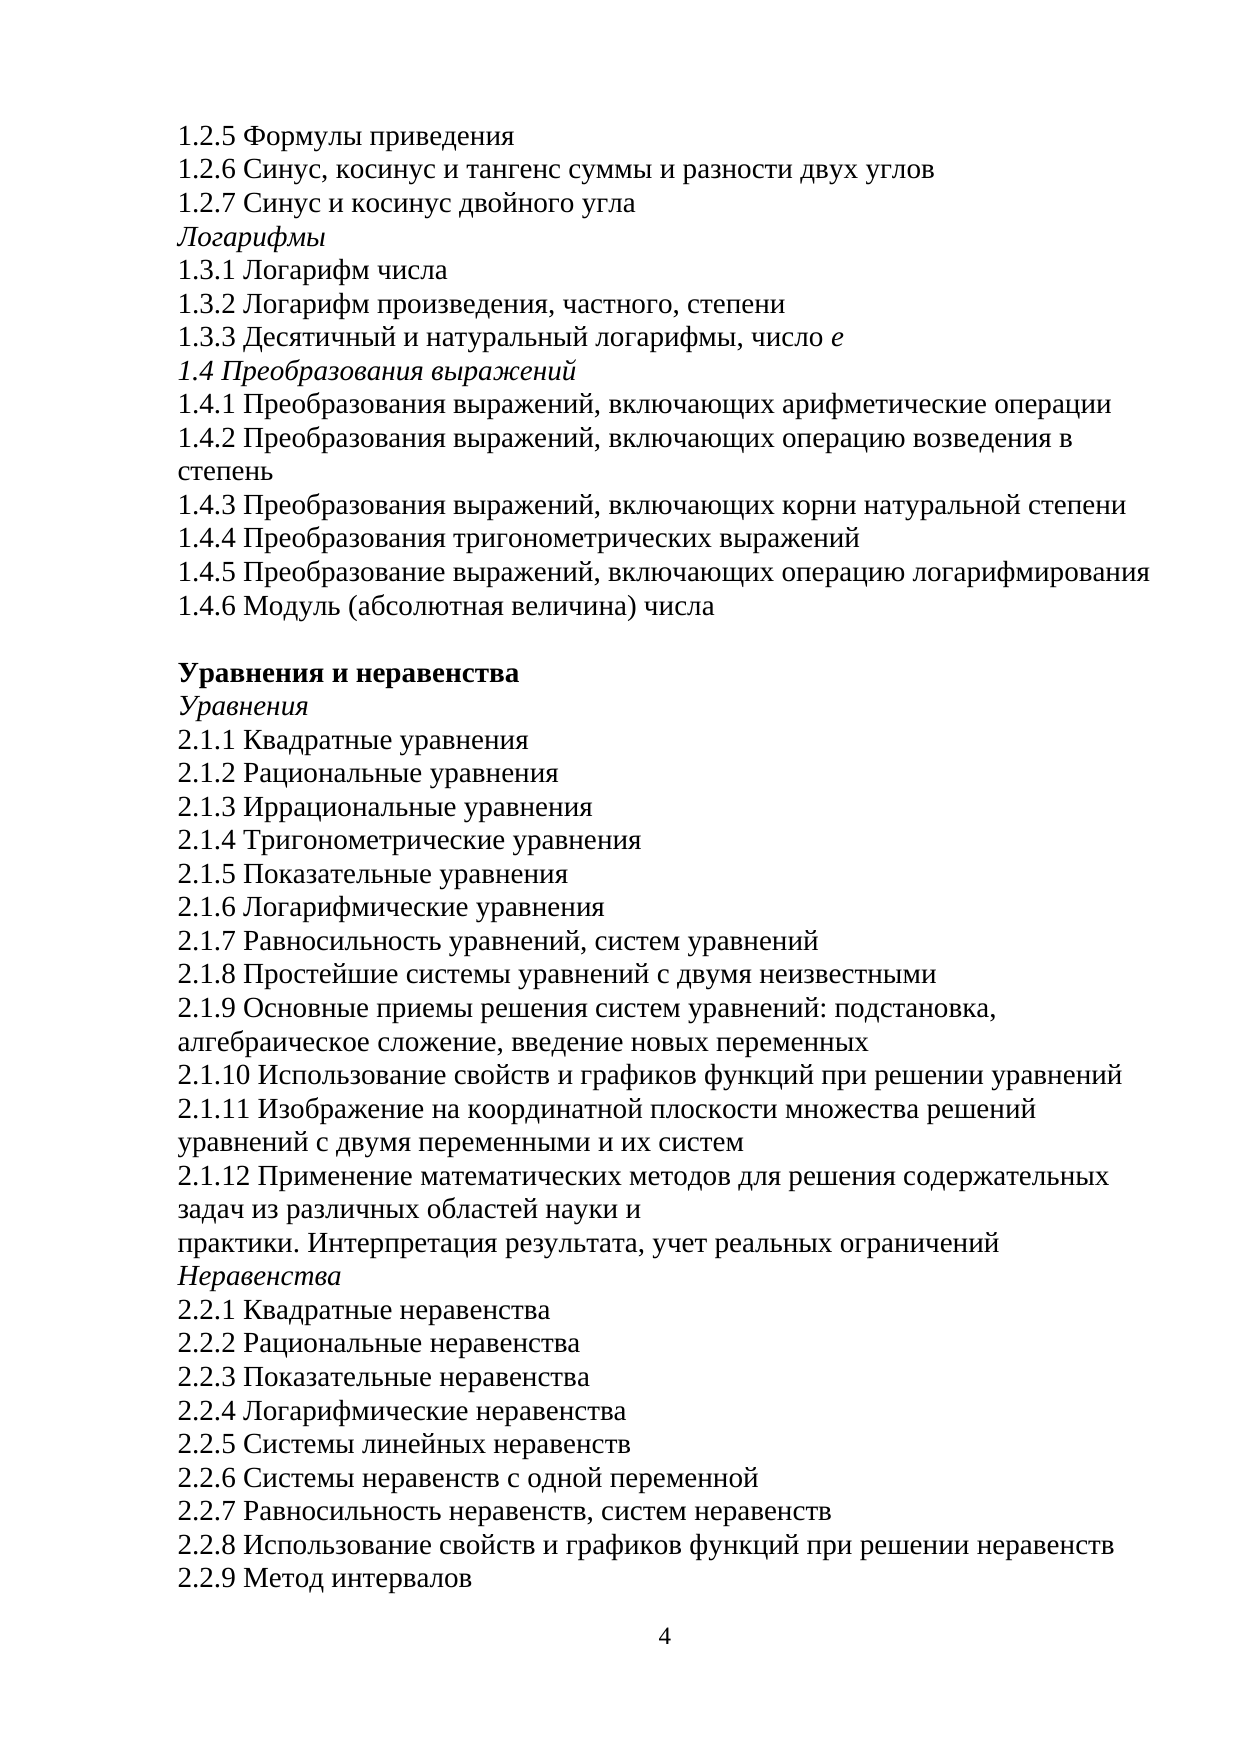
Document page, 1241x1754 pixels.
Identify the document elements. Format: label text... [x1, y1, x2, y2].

text 1.4.2 Преобразования выражений, включающих операцию возведения в степень [177, 420, 1152, 487]
text 2.2.9 Метод интервалов [177, 1560, 1152, 1594]
text Уравнения и неравенства [177, 655, 1152, 688]
text 2.1.4 Тригонометрические уравнения [177, 822, 1152, 856]
text 1.3.2 Логарифм произведения, частного, степени [177, 286, 1152, 319]
text 1.4.4 Преобразования тригонометрических выражений [177, 521, 1152, 554]
text 2.2.3 Показательные неравенства [177, 1359, 1152, 1393]
text 2.1.12 Применение математических методов для решения содержательных задач из различных областей науки и [177, 1158, 1152, 1225]
text 2.1.5 Показательные уравнения [177, 856, 1152, 889]
text 2.2.7 Равносильность неравенств, систем неравенств [177, 1493, 1152, 1527]
text 2.2.8 Использование свойств и графиков функций при решении неравенств [177, 1527, 1152, 1560]
text 2.1.2 Рациональные уравнения [177, 755, 1152, 789]
text 1.3.1 Логарифм числа [177, 252, 1152, 286]
text 2.1.3 Иррациональные уравнения [177, 789, 1152, 822]
text 1.2.6 Синус, косинус и тангенс суммы и разности двух углов [177, 152, 1152, 185]
text 2.2.1 Квадратные неравенства [177, 1292, 1152, 1326]
text Логарифмы [177, 219, 1152, 252]
text Неравенства [177, 1258, 1152, 1292]
text 1.4.3 Преобразования выражений, включающих корни натуральной степени [177, 487, 1152, 521]
text 1.2.5 Формулы приведения [177, 118, 1152, 152]
text 1.4.5 Преобразование выражений, включающих операцию логарифмирования [177, 554, 1152, 588]
text 2.1.11 Изображение на координатной плоскости множества решений уравнений с двумя переменными и их систем [177, 1091, 1152, 1158]
text 1.4.6 Модуль (абсолютная величина) числа [177, 588, 1152, 621]
text 1.3.3 Десятичный и натуральный логарифмы, число е [177, 319, 1152, 353]
text 2.1.1 Квадратные уравнения [177, 722, 1152, 755]
text практики. Интерпретация результата, учет реальных ограничений [177, 1225, 1152, 1258]
text 2.2.2 Рациональные неравенства [177, 1326, 1152, 1359]
text 2.1.10 Использование свойств и графиков функций при решении уравнений [177, 1057, 1152, 1091]
text 1.2.7 Синус и косинус двойного угла [177, 185, 1152, 219]
text 2.1.9 Основные приемы решения систем уравнений: подстановка, алгебраическое сложение, введение новых переменных [177, 990, 1152, 1057]
text 2.1.7 Равносильность уравнений, систем уравнений [177, 923, 1152, 957]
text 2.1.8 Простейшие системы уравнений с двумя неизвестными [177, 957, 1152, 990]
text 2.2.4 Логарифмические неравенства [177, 1393, 1152, 1426]
text 2.1.6 Логарифмические уравнения [177, 889, 1152, 923]
text 2.2.6 Системы неравенств с одной переменной [177, 1460, 1152, 1493]
text 1.4.1 Преобразования выражений, включающих арифметические операции [177, 386, 1152, 420]
text 1.4 Преобразования выражений [177, 353, 1152, 386]
text Уравнения [177, 688, 1152, 722]
text 2.2.5 Системы линейных неравенств [177, 1426, 1152, 1460]
